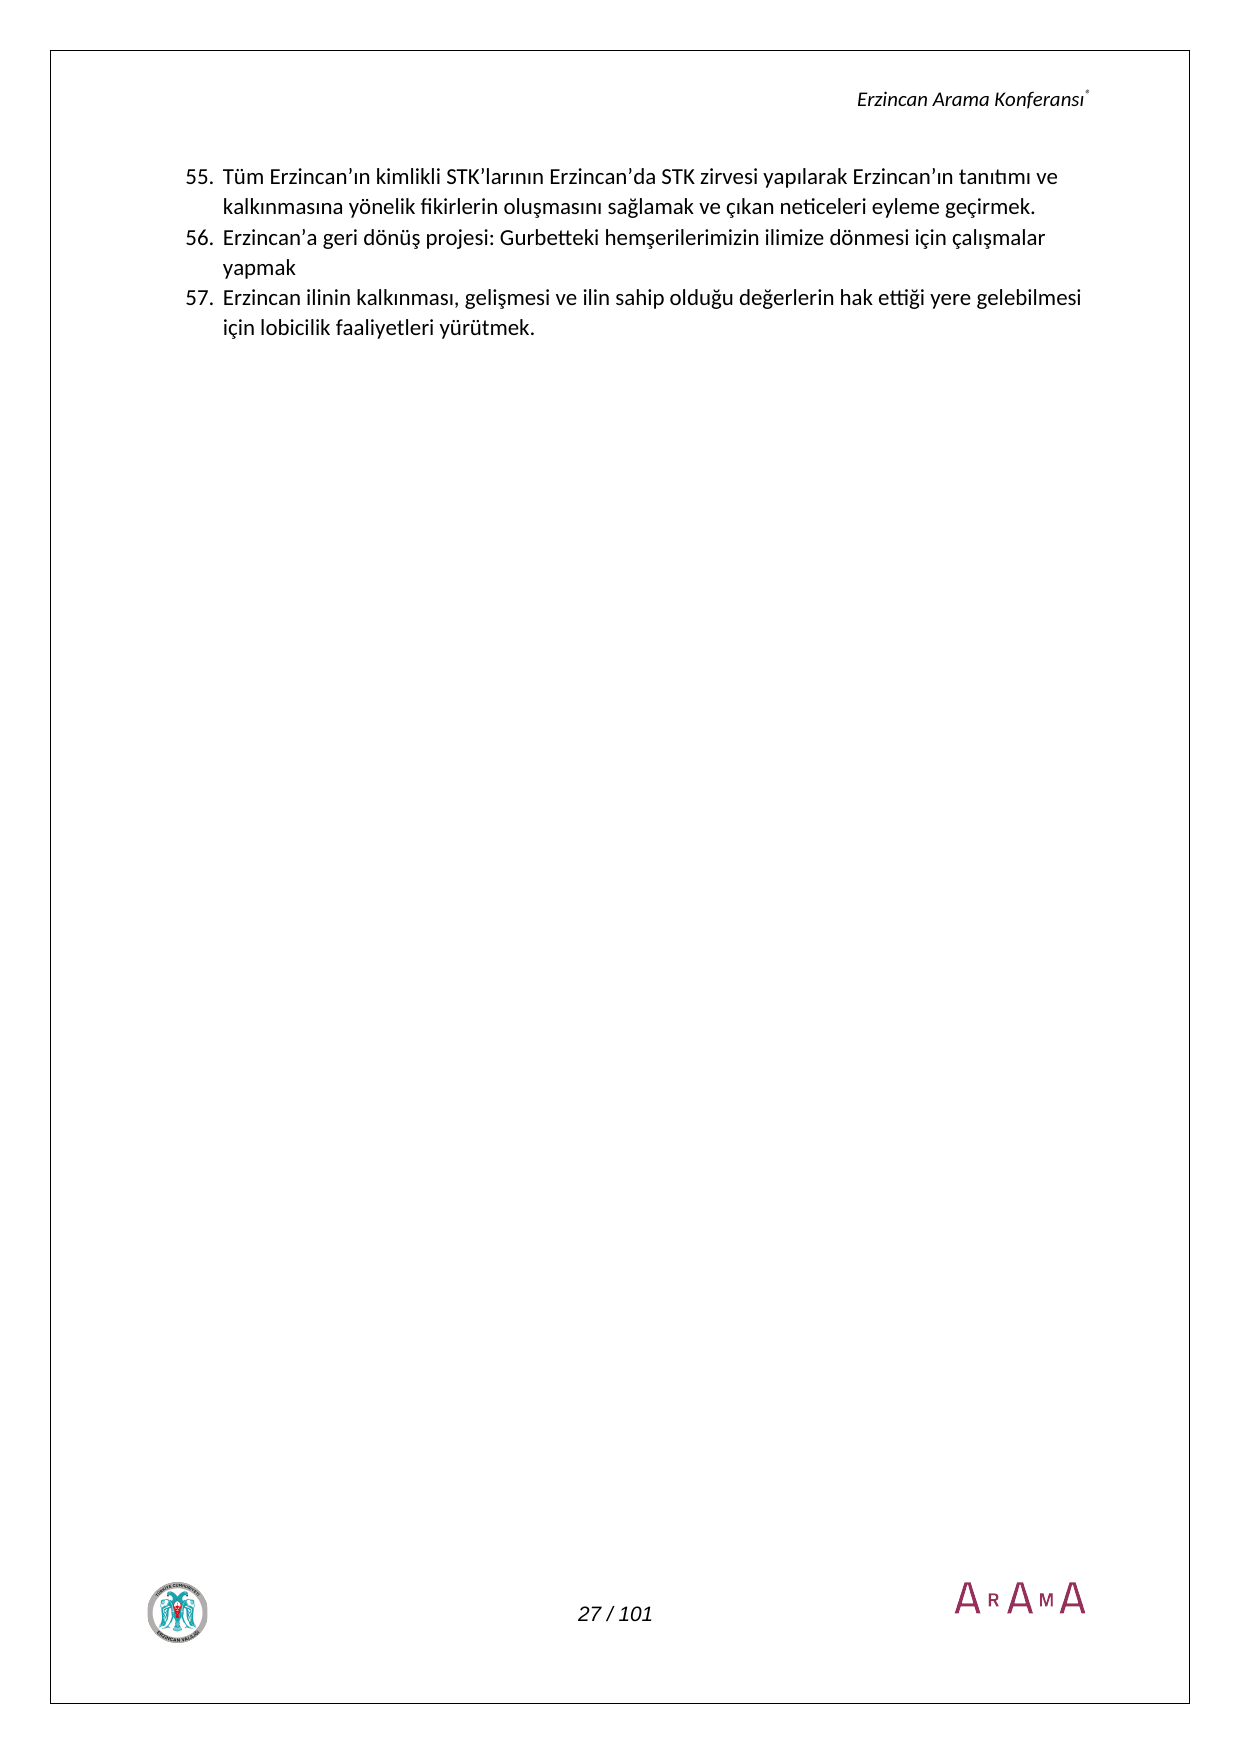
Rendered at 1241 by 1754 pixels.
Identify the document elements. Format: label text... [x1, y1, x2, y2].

picture [953, 1582, 1086, 1614]
list Tüm Erzincan’ın kimlikli STK’larının Erzincan’da STK zirvesi yapılarak Erzincan’ın tanıtımı ve kalkınmasına yönelik fikirlerin oluşmasını sağlamak ve çıkan neticeleri eyleme geçirmek. [185, 162, 1093, 220]
picture [147, 1582, 208, 1643]
list Erzincan’a geri dönüş projesi: Gurbetteki hemşerilerimizin ilimize dönmesi için çalışmalar yapmak [185, 223, 1093, 281]
list Erzincan ilinin kalkınması, gelişmesi ve ilin sahip olduğu değerlerin hak ettiği yere gelebilmesi için lobicilik faaliyetleri yürütmek. [185, 283, 1093, 341]
